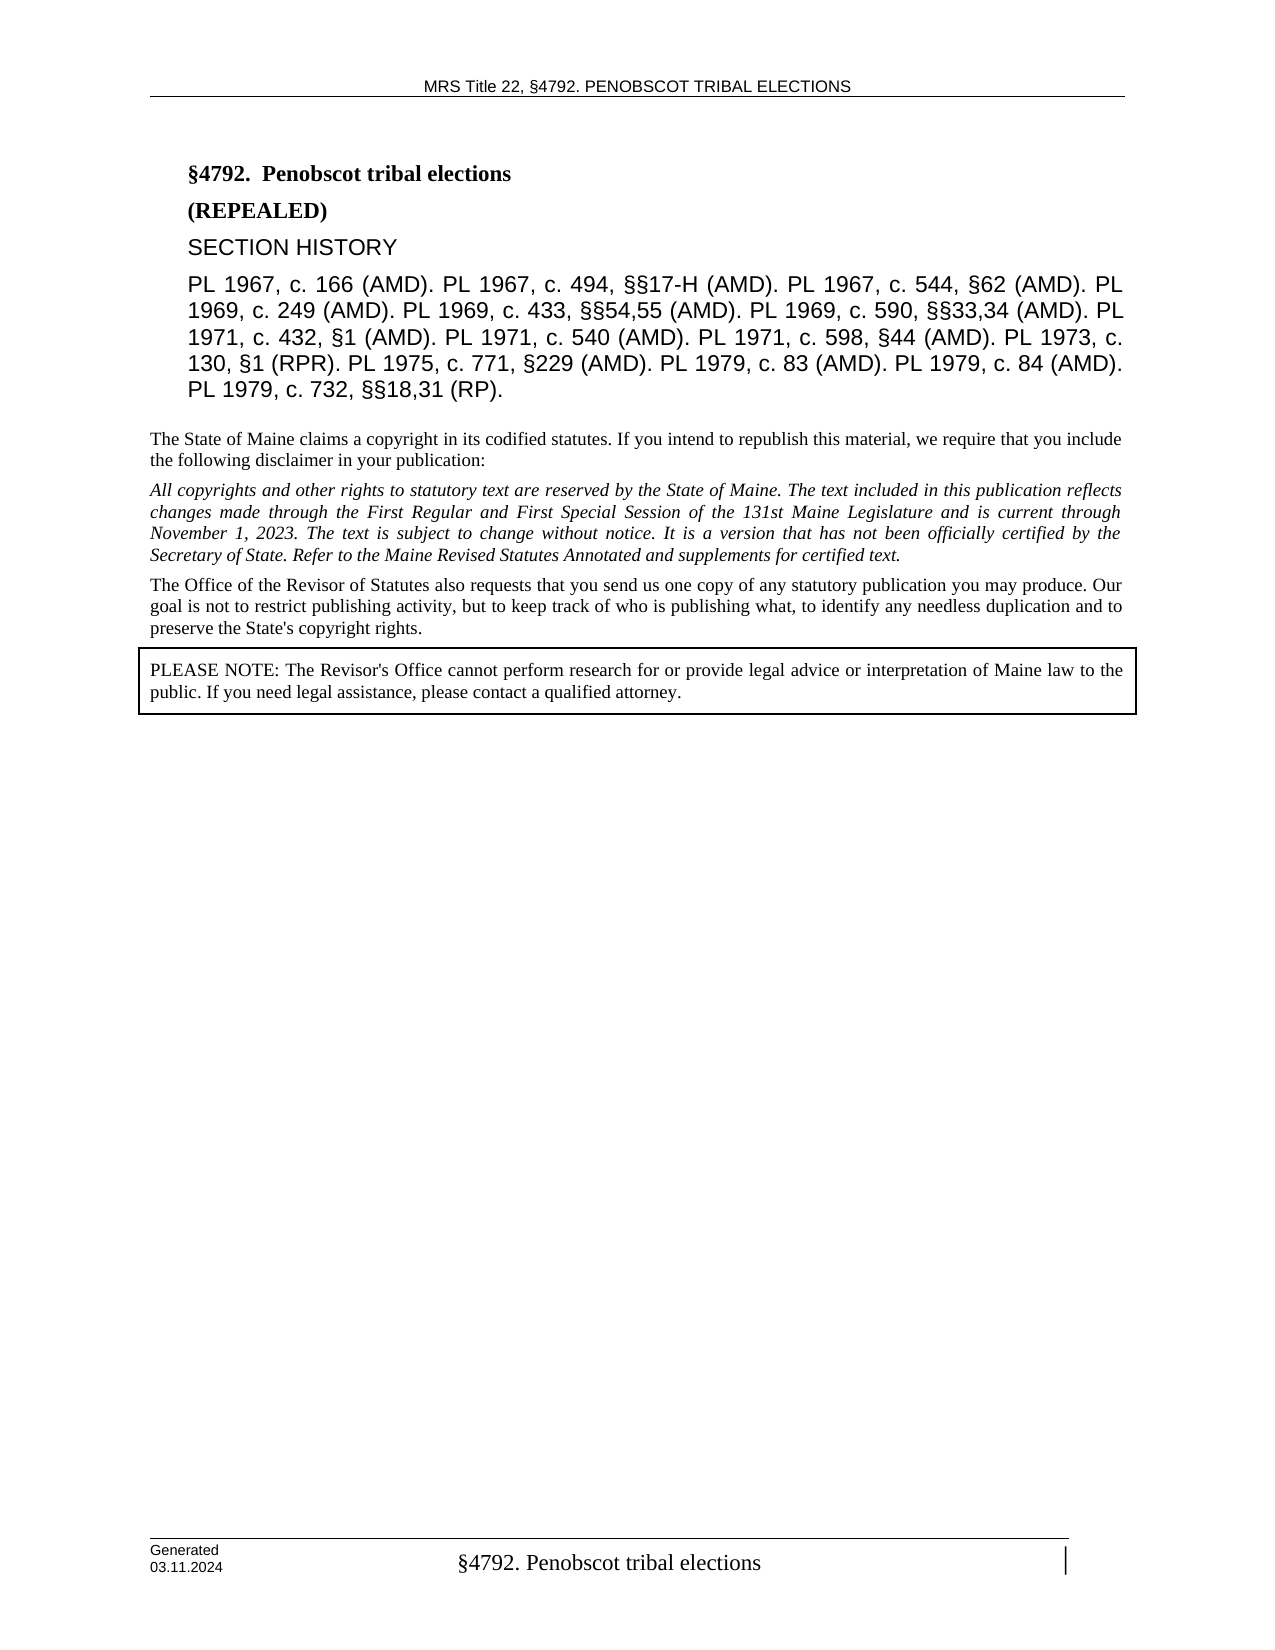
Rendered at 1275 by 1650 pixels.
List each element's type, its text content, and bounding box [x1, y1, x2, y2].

text (REPEALED) [187, 197, 1125, 223]
text All copyrights and other rights to statutory text are reserved by the State of Maine. The text included in this publication reflects changes made through the First Regular and First Special Session of the 131st Maine Legislature and is current through November 1, 2023 . The text is subject to change without notice. It is a version that has not been officially certified by the Secretary of State. Refer to the Maine Revised Statutes Annotated and supplements for certified text. [150, 479, 1125, 565]
text §4792. Penobscot tribal elections [187, 160, 1125, 187]
text The State of Maine claims a copyright in its codified statutes. If you intend to republish this material, we require that you include the following disclaimer in your publication: [150, 427, 1125, 471]
text SECTION HISTORY [187, 234, 1125, 260]
text PL 1967, c. 166 (AMD). PL 1967, c. 494, §§17-H (AMD). PL 1967, c. 544, §62 (AMD). PL 1969, c. 249 (AMD). PL 1969, c. 433, §§54,55 (AMD). PL 1969, c. 590, §§33,34 (AMD). PL 1971, c. 432, §1 (AMD). PL 1971, c. 540 (AMD). PL 1971, c. 598, §44 (AMD). PL 1973, c. 130, §1 (RPR). PL 1975, c. 771, §229 (AMD). PL 1979, c. 83 (AMD). PL 1979, c. 84 (AMD). PL 1979, c. 732, §§18,31 (RP). [187, 271, 1125, 402]
text The Office of the Revisor of Statutes also requests that you send us one copy of any statutory publication you may produce. Our goal is not to restrict publishing activity, but to keep track of who is publishing what, to identify any needless duplication and to preserve the State's copyright rights. [150, 573, 1125, 638]
text PLEASE NOTE: The Revisor's Office cannot perform research for or provide legal advice or interpretation of Maine law to the public. If you need legal assistance, please contact a qualified attorney. [140, 649, 1135, 713]
